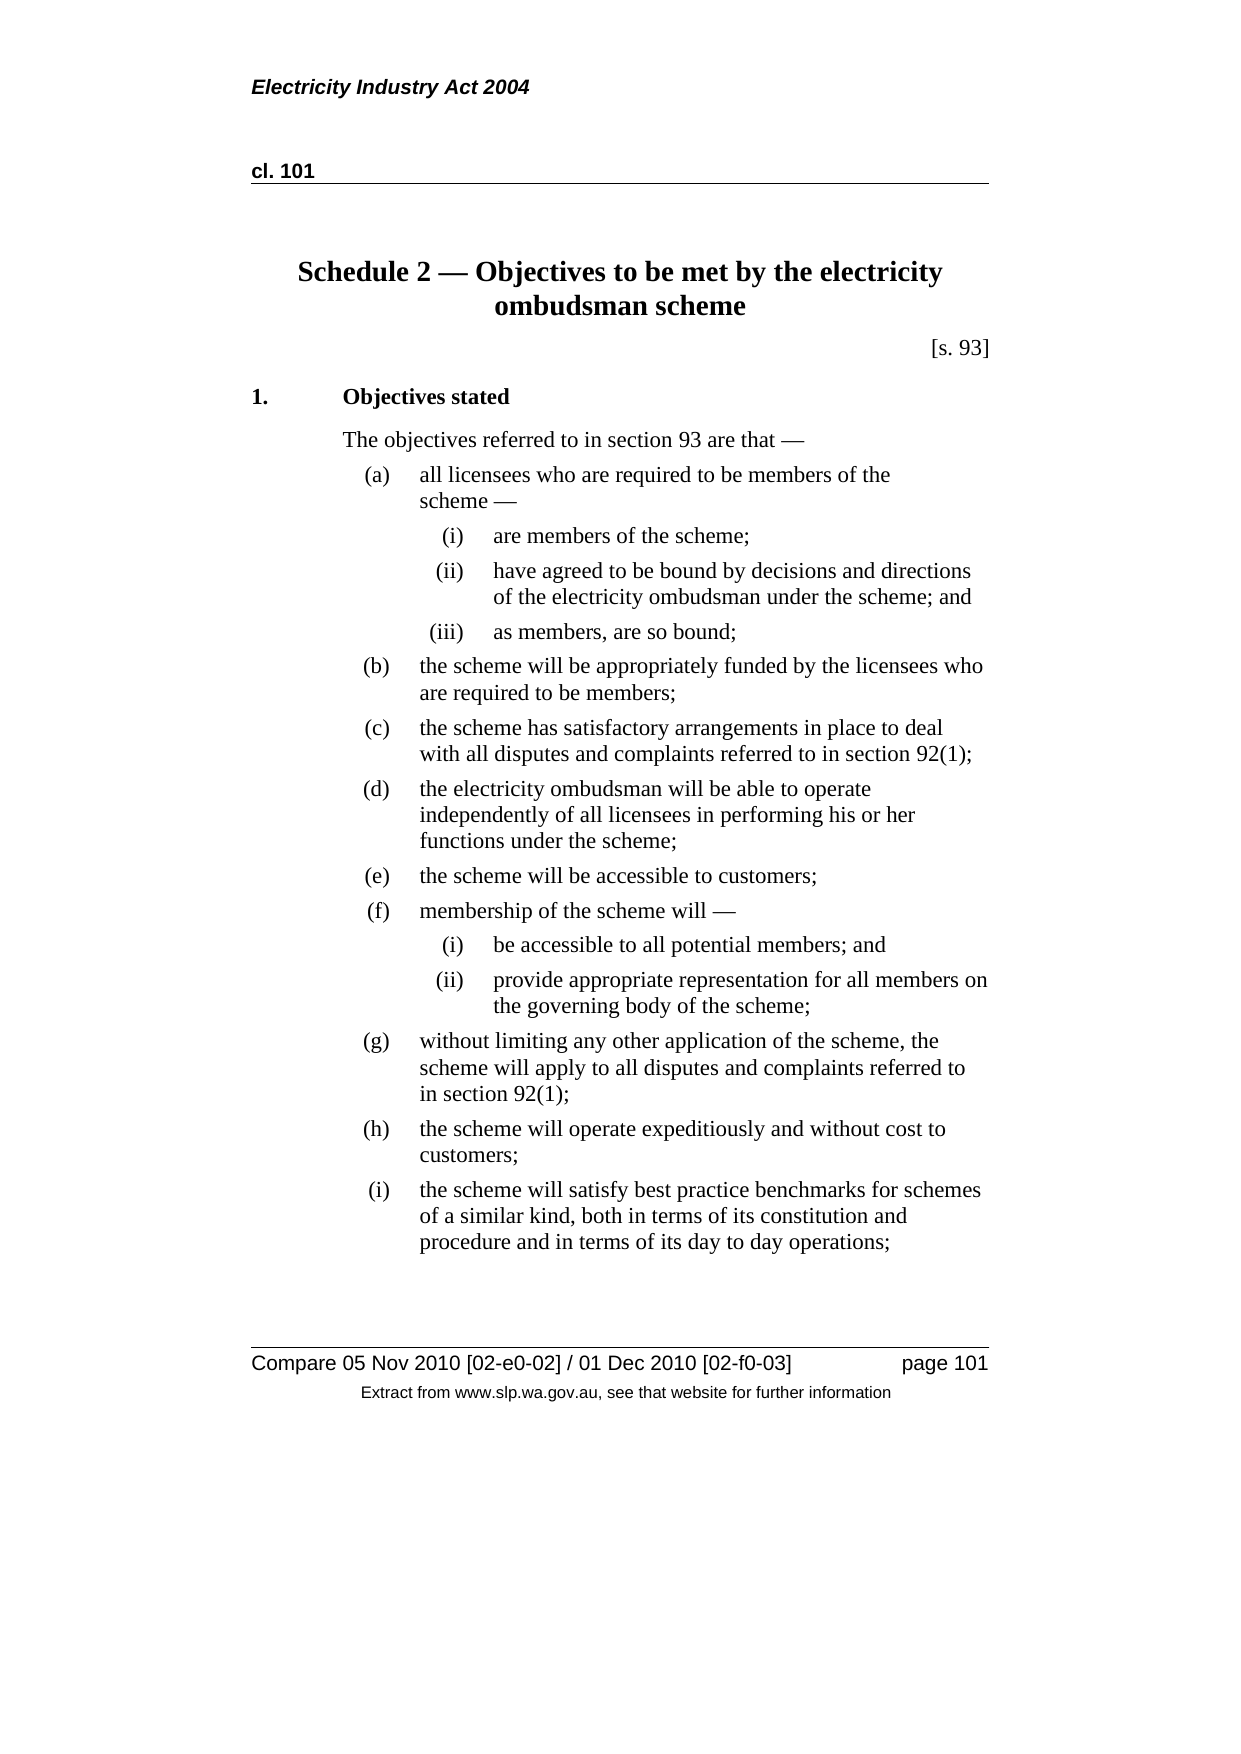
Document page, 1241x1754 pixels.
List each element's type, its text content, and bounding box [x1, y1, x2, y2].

text (iii) as members, are so bound; [251, 618, 989, 644]
text (i) are members of the scheme; [251, 522, 989, 548]
text (c) the scheme has satisfactory arrangements in place to deal with all disputes and complaints referred to in section 92(1); [251, 714, 989, 766]
text (d) the electricity ombudsman will be able to operate independently of all licensees in performing his or her functions under the scheme; [251, 775, 989, 854]
text (g) without limiting any other application of the scheme, the scheme will apply to all disputes and complaints referred to in section 92(1); [251, 1027, 989, 1106]
text (ii) provide appropriate representation for all members on the governing body of the scheme; [251, 966, 989, 1019]
text (i) be accessible to all potential members; and [251, 931, 989, 958]
text (h) the scheme will operate expeditiously and without cost to customers; [251, 1114, 989, 1167]
text (f) membership of the scheme will — [251, 897, 989, 923]
text (b) the scheme will be appropriately funded by the licensees who are required to be members; [251, 653, 989, 705]
text (i) the scheme will satisfy best practice benchmarks for schemes of a similar kind, both in terms of its constitution and procedure and in terms of its day to day operations; [251, 1176, 989, 1255]
text (ii) have agreed to be bound by decisions and directions of the electricity ombudsman under the scheme; and [251, 557, 989, 609]
text The objectives referred to in section 93 are that — [251, 426, 989, 453]
text [s. 93] [251, 334, 989, 361]
subtitle 1. Objectives stated [251, 383, 989, 410]
text (a) all licensees who are required to be members of the scheme — [251, 461, 989, 514]
subtitle Schedule 2 — Objectives to be met by the electricity ombudsman scheme [251, 254, 989, 322]
text (e) the scheme will be accessible to customers; [251, 862, 989, 888]
